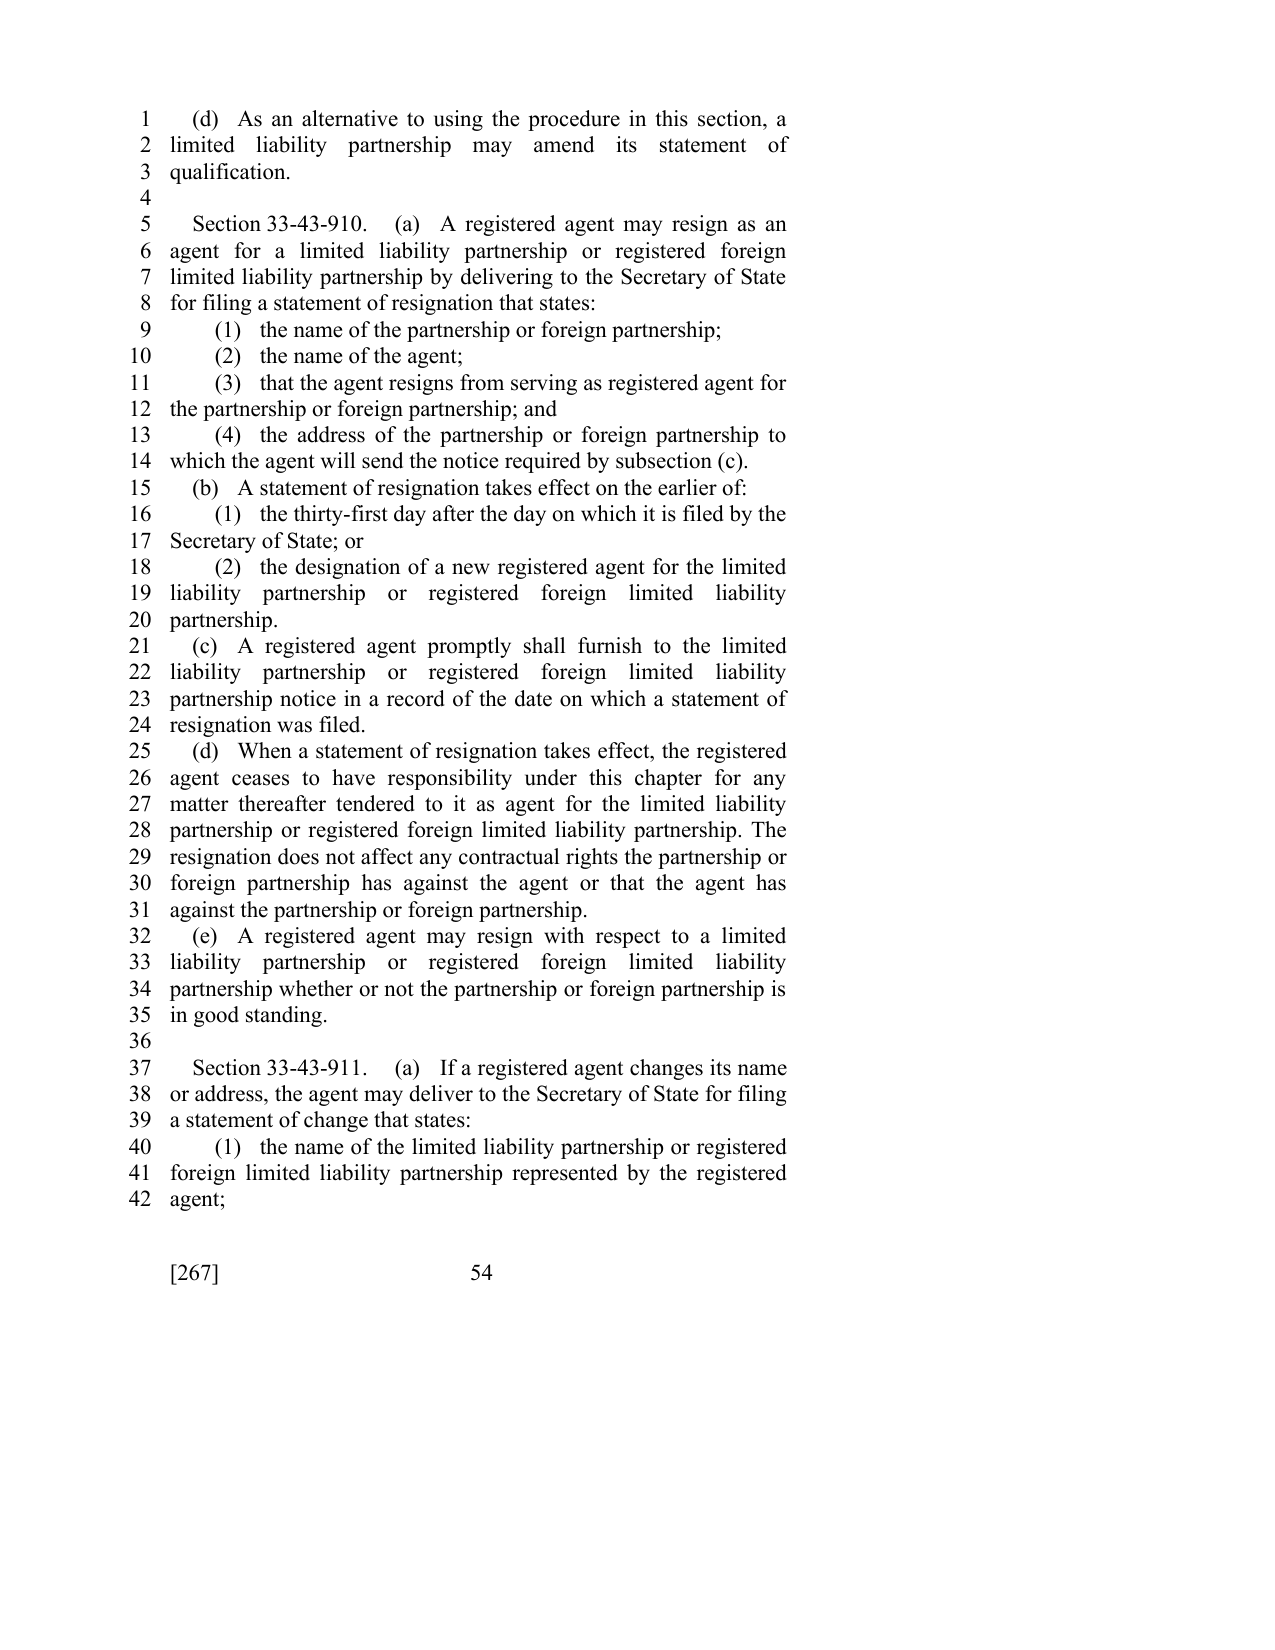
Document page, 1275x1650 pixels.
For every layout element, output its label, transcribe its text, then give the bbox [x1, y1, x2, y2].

text (3) that the agent resigns from serving as registered agent for the partnership or foreign partnership; and [169, 368, 787, 421]
text Section 33-43-911. (a) If a registered agent changes its name or address, the agent may deliver to the Secretary of State for filing a statement of change that states: [169, 1054, 787, 1133]
text (d) As an alternative to using the procedure in this section, a limited liability partnership may amend its statement of qualification. [169, 105, 787, 184]
text (d) When a statement of resignation takes effect, the registered agent ceases to have responsibility under this chapter for any matter thereafter tendered to it as agent for the limited liability partnership or registered foreign limited liability partnership. The resignation does not affect any contractual rights the partnership or foreign partnership has against the agent or that the agent has against the partnership or foreign partnership. [169, 737, 787, 922]
text (e) A registered agent may resign with respect to a limited liability partnership or registered foreign limited liability partnership whether or not the partnership or foreign partnership is in good standing. [169, 922, 787, 1027]
text (c) A registered agent promptly shall furnish to the limited liability partnership or registered foreign limited liability partnership notice in a record of the date on which a statement of resignation was filed. [169, 632, 787, 737]
text (1) the name of the partnership or foreign partnership; [169, 316, 787, 342]
text Section 33-43-910. (a) A registered agent may resign as an agent for a limited liability partnership or registered foreign limited liability partnership by delivering to the Secretary of State for filing a statement of resignation that states: [169, 210, 787, 316]
text (1) the thirty-first day after the day on which it is filed by the Secretary of State; or [169, 500, 787, 553]
text (2) the designation of a new registered agent for the limited liability partnership or registered foreign limited liability partnership. [169, 553, 787, 632]
text (1) the name of the limited liability partnership or registered foreign limited liability partnership represented by the registered agent; [169, 1133, 787, 1212]
text (b) A statement of resignation takes effect on the earlier of: [169, 474, 787, 500]
text (2) the name of the agent; [169, 342, 787, 368]
text (4) the address of the partnership or foreign partnership to which the agent will send the notice required by subsection (c). [169, 421, 787, 474]
